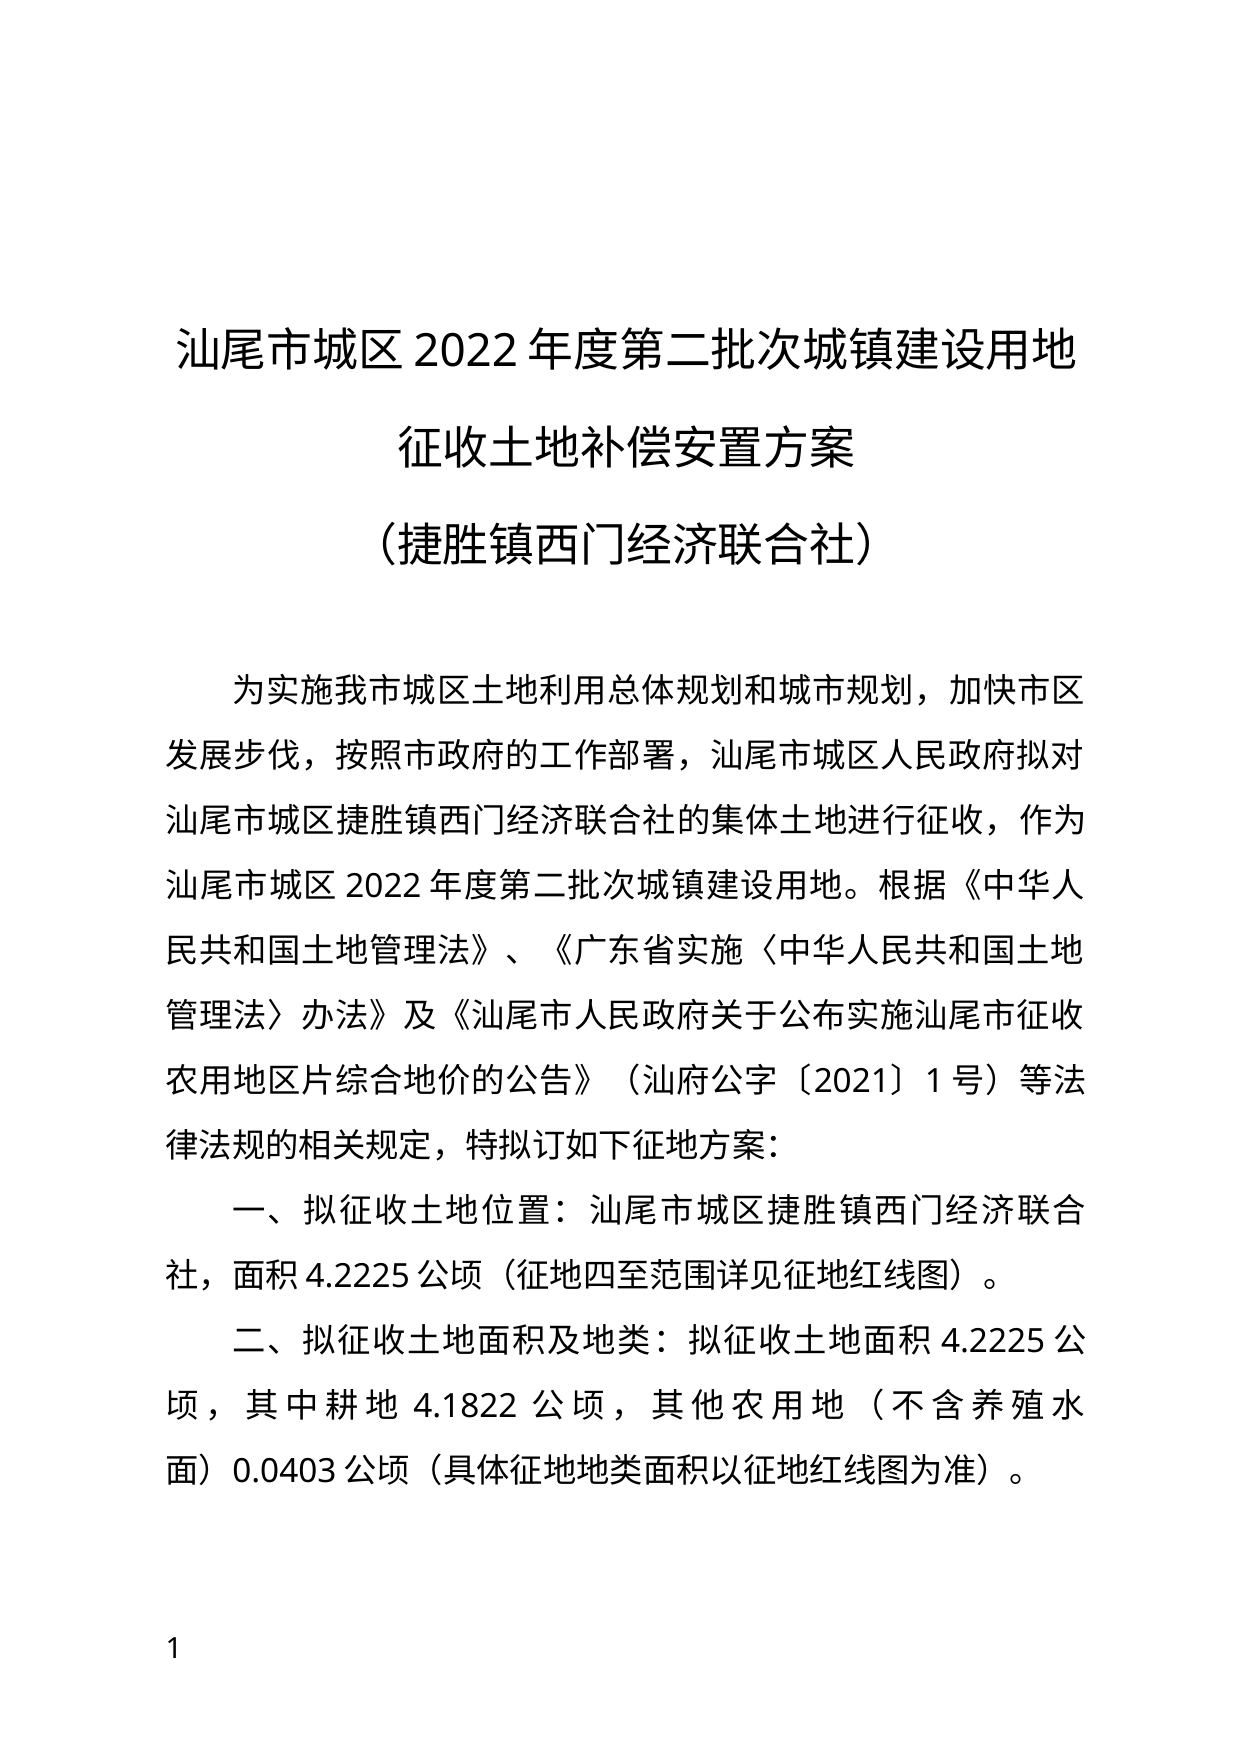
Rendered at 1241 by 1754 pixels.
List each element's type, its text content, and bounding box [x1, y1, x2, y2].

text 为实施我市城区土地利用总体规划和城市规划，加快市区发展步伐，按照市政府的工作部署，汕尾市城区人民政府拟对汕尾市城区捷胜镇西门经济联合社的集体土地进行征收，作为汕尾市城区2022年度第二批次城镇建设用地。根据《中华人民共和国土地管理法》、《广东省实施〈中华人民共和国土地管理法〉办法》及《汕尾市人民政府关于公布实施汕尾市征收农用地区片综合地价的公告》（汕府公字〔2021〕1号）等法律法规的相关规定，特拟订如下征地方案： [165, 655, 1087, 1175]
text 汕尾市城区2022年度第二批次城镇建设用地征收土地补偿安置方案 [165, 298, 1087, 493]
text 一、拟征收土地位置：汕尾市城区捷胜镇西门经济联合社，面积4.2225公顷（征地四至范围详见征地红线图）。 [165, 1175, 1087, 1305]
text 二、拟征收土地面积及地类：拟征收土地面积4.2225公顷，其中耕地4.1822公顷，其他农用地（不含养殖水面）0.0403公顷（具体征地地类面积以征地红线图为准）。 [165, 1305, 1087, 1500]
text （捷胜镇西门经济联合社） [165, 493, 1087, 590]
